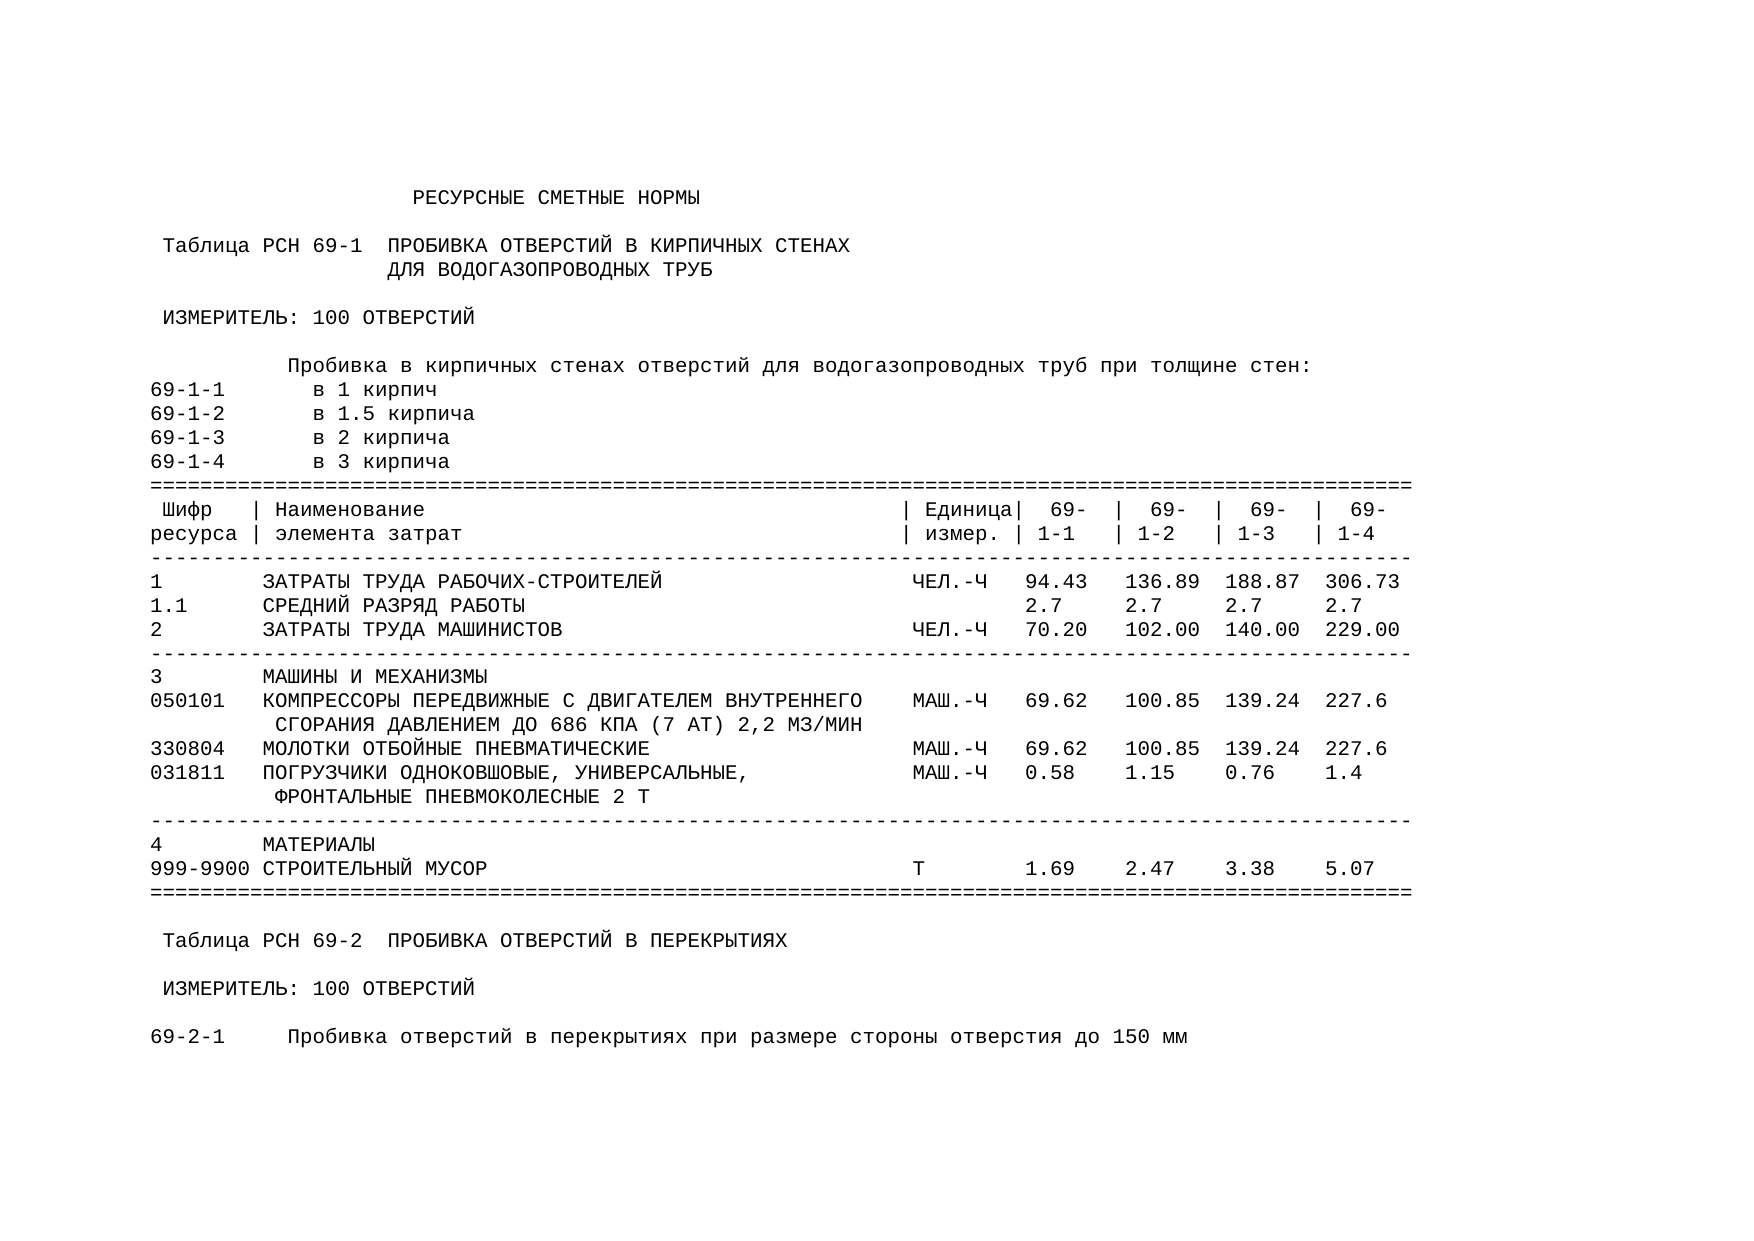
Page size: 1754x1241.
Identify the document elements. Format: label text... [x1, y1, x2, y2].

text 69-1-1 в 1 кирпич [150, 379, 1604, 403]
text 050101 КОМПРЕССОРЫ ПЕРЕДВИЖНЫЕ С ДВИГАТЕЛЕМ ВНУТРЕННЕГО МАШ.-Ч 69.62 100.85 139.24 227.6 [150, 690, 1604, 714]
text Таблица РСН 69-2 ПРОБИВКА ОТВЕРСТИЙ В ПЕРЕКРЫТИЯХ [150, 930, 1604, 954]
text 69-2-1 Пробивка отверстий в перекрытиях при размере стороны отверстия до 150 мм [150, 1026, 1604, 1050]
text ресурса | элемента затрат | измер. | 1-1 | 1-2 | 1-3 | 1-4 [150, 523, 1604, 547]
text 69-1-2 в 1.5 кирпича [150, 403, 1604, 427]
text СГОРАНИЯ ДАВЛЕНИЕМ ДО 686 КПА (7 АТ) 2,2 МЗ/МИН [150, 714, 1604, 738]
text ИЗМЕРИТЕЛЬ: 100 ОТВЕРСТИЙ [150, 978, 1604, 1002]
text ----------------------------------------------------------------------------------------------------- [150, 642, 1604, 666]
text ФРОНТАЛЬНЫЕ ПНЕВМОКОЛЕСНЫЕ 2 Т [150, 786, 1604, 810]
text 2 ЗАТРАТЫ ТРУДА МАШИНИСТОВ ЧЕЛ.-Ч 70.20 102.00 140.00 229.00 [150, 618, 1604, 642]
text ----------------------------------------------------------------------------------------------------- [150, 547, 1604, 571]
text Пробивка в кирпичных стенах отверстий для водогазопроводных труб при толщине стен: [150, 355, 1604, 379]
text ИЗМЕРИТЕЛЬ: 100 ОТВЕРСТИЙ [150, 307, 1604, 331]
text ДЛЯ ВОДОГАЗОПРОВОДНЫХ ТРУБ [150, 259, 1604, 283]
text 031811 ПОГРУЗЧИКИ ОДНОКОВШОВЫЕ, УНИВЕРСАЛЬНЫЕ, МАШ.-Ч 0.58 1.15 0.76 1.4 [150, 762, 1604, 786]
text 69-1-4 в 3 кирпича [150, 451, 1604, 475]
text ===================================================================================================== [150, 475, 1604, 499]
text 1.1 СРЕДНИЙ РАЗРЯД РАБОТЫ 2.7 2.7 2.7 2.7 [150, 594, 1604, 618]
text 69-1-3 в 2 кирпича [150, 427, 1604, 451]
text 3 МАШИНЫ И МЕХАНИЗМЫ [150, 666, 1604, 690]
text Таблица РСН 69-1 ПРОБИВКА ОТВЕРСТИЙ В КИРПИЧНЫХ СТЕНАХ [150, 235, 1604, 259]
text 999-9900 СТРОИТЕЛЬНЫЙ МУСОР Т 1.69 2.47 3.38 5.07 [150, 858, 1604, 882]
text РЕСУРСНЫЕ СМЕТНЫЕ НОРМЫ [150, 187, 1604, 211]
text 330804 МОЛОТКИ ОТБОЙНЫЕ ПНЕВМАТИЧЕСКИЕ МАШ.-Ч 69.62 100.85 139.24 227.6 [150, 738, 1604, 762]
text 4 МАТЕРИАЛЫ [150, 834, 1604, 858]
text Шифр | Наименование | Единица| 69- | 69- | 69- | 69- [150, 499, 1604, 523]
text 1 ЗАТРАТЫ ТРУДА РАБОЧИХ-СТРОИТЕЛЕЙ ЧЕЛ.-Ч 94.43 136.89 188.87 306.73 [150, 571, 1604, 594]
text ----------------------------------------------------------------------------------------------------- [150, 810, 1604, 834]
text ===================================================================================================== [150, 882, 1604, 906]
